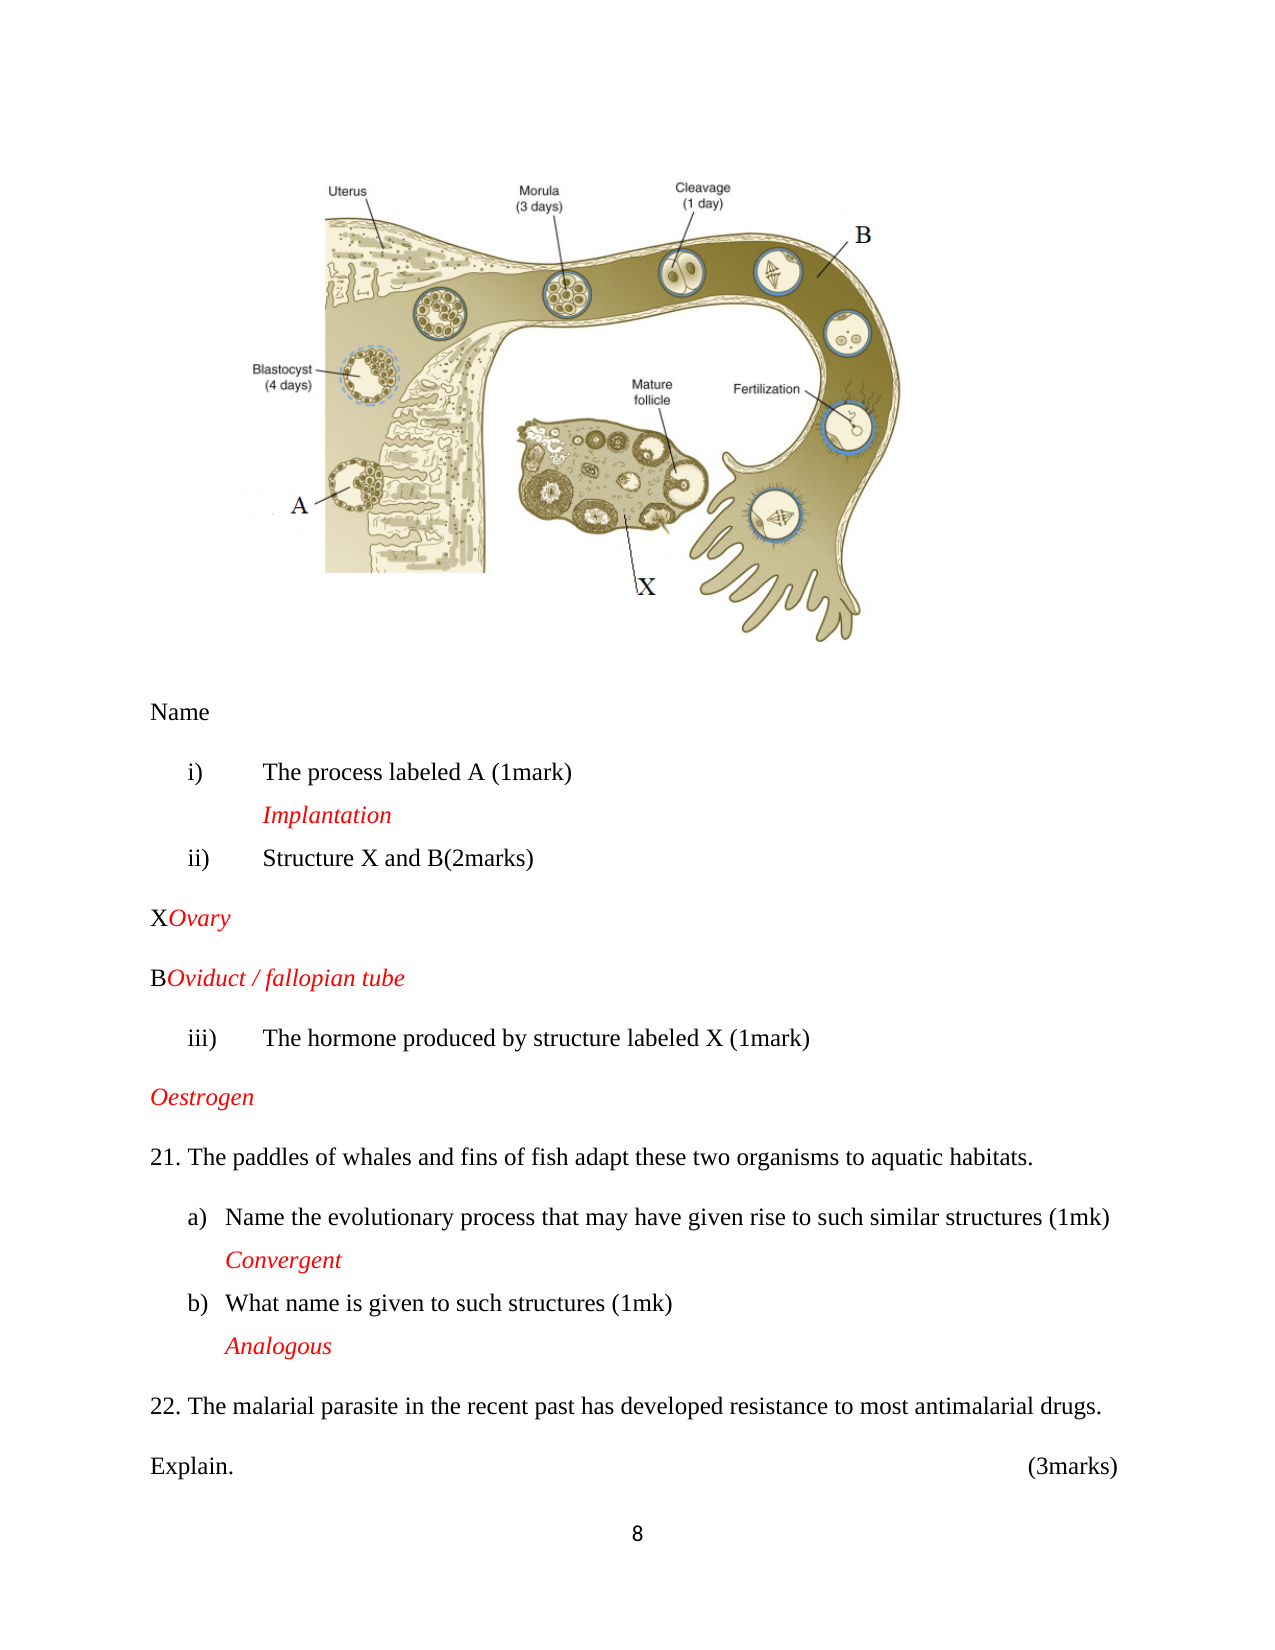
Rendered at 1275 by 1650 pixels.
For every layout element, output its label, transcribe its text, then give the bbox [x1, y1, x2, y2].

list Convergent [225, 1245, 1125, 1274]
list What name is given to such structures (1mk) [187, 1288, 1125, 1317]
list Name the evolutionary process that may have given rise to such similar structures (1mk) [187, 1202, 1125, 1231]
text Oestrogen [150, 1082, 1125, 1111]
text XOvary [150, 903, 1125, 932]
list Analogous [225, 1331, 1125, 1360]
text BOviduct / fallopian tube [150, 963, 1125, 992]
text Explain. (3marks) [150, 1451, 1125, 1480]
picture [150, 150, 966, 667]
text 21. The paddles of whales and fins of fish adapt these two organisms to aquatic habitats. [150, 1142, 1125, 1171]
list The process labeled A (1mark) [187, 757, 1125, 786]
list The hormone produced by structure labeled X (1mark) [187, 1023, 1125, 1051]
text 22. The malarial parasite in the recent past has developed resistance to most antimalarial drugs. [150, 1391, 1125, 1420]
text Name [150, 697, 1125, 726]
list Implantation [262, 800, 1125, 829]
list Structure X and B(2marks) [187, 843, 1125, 872]
